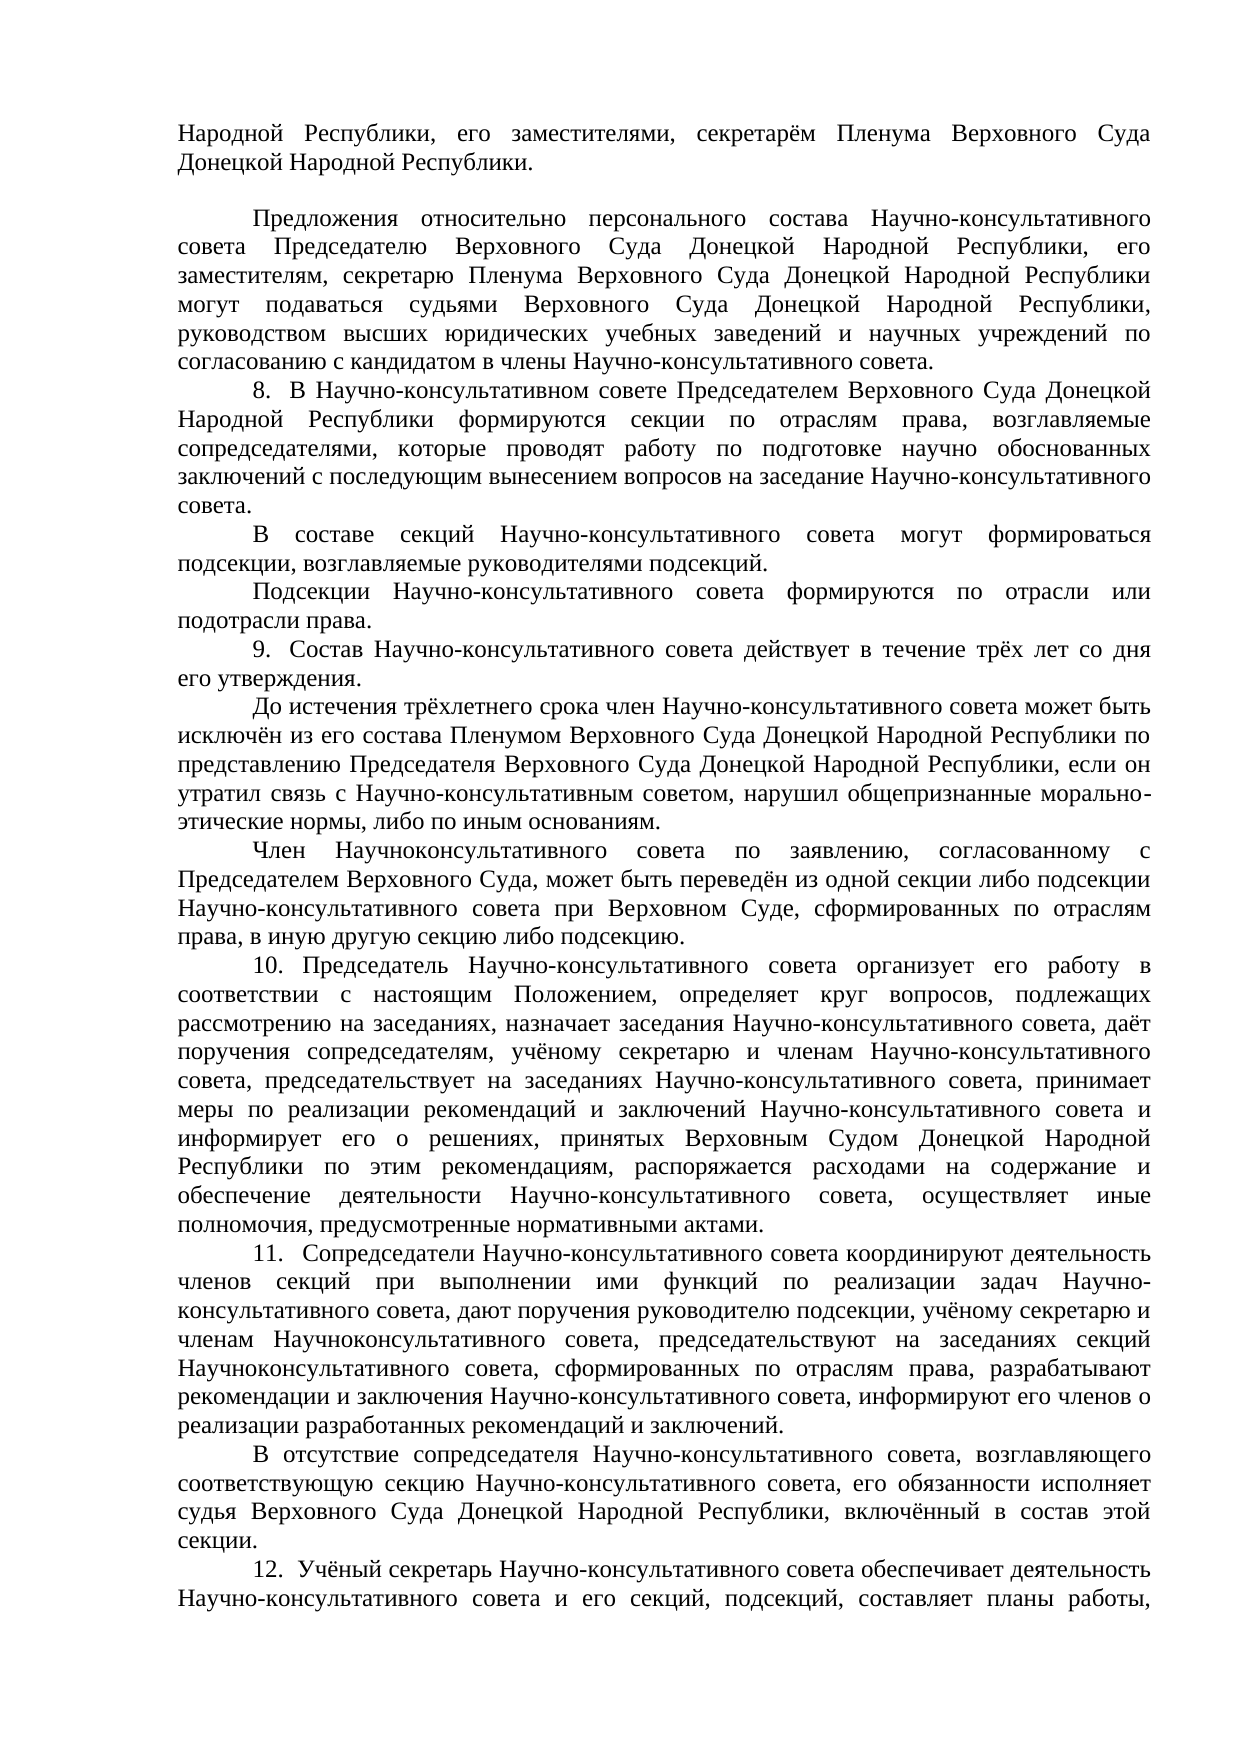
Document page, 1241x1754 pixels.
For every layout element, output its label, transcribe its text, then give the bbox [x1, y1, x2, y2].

list Председатель Научно-консультативного совета организует его работу в соответствии с настоящим Положением, определяет круг вопросов, подлежащих рассмотрению на заседаниях, назначает заседания Научно-консультативного совета, даёт поручения сопредседателям, учёному секретарю и членам Научно-консультативного совета, председательствует на заседаниях Научно-консультативного совета, принимает меры по реализации рекомендаций и заключений Научно-консультативного совета и информирует его о решениях, принятых Верховным Судом Донецкой Народной Республики по этим рекомендациям, распоряжается расходами на содержание и обеспечение деятельности Научно-консультативного совета, осуществляет иные полномочия, предусмотренные нормативными актами. [177, 950, 1152, 1238]
text Член Научно­консультативного совета по заявлению, согласованному с Председателем Верховного Суда, может быть переведён из одной секции либо подсекции Научно-консультативного совета при Верховном Суде, сформированных по отраслям права, в иную другую секцию либо подсекцию. [177, 835, 1152, 950]
text До истечения трёхлетнего срока член Научно-консультативного совета может быть исключён из его состава Пленумом Верховного Суда Донецкой Народной Республики по представлению Председателя Верховного Суда Донецкой Народной Республики, если он утратил связь с Научно-консультативным советом, нарушил общепризнанные моральноэтические нормы, либо по иным основаниям. [177, 691, 1152, 835]
text Предложения относительно персонального состава Научно-консультативного совета Председателю Верховного Суда Донецкой Народной Республики, его заместителям, секретарю Пленума Верховного Суда Донецкой Народной Республики могут подаваться судьями Верховного Суда Донецкой Народной Республики, руководством высших юридических учебных заведений и научных учреждений по согласованию с кандидатом в члены Научно-консультативного совета. [177, 203, 1152, 375]
text В отсутствие сопредседателя Научно-консультативного совета, возглавляющего соответствующую секцию Научно-консультативного совета, его обязанности исполняет судья Верховного Суда Донецкой Народной Республики, включённый в состав этой секции. [177, 1439, 1152, 1554]
list В Научно-консультативном совете Председателем Верховного Суда Донецкой Народной Республики формируются секции по отраслям права, возглавляемые сопредседателями, которые проводят работу по подготовке научно обоснованных заключений с последующим вынесением вопросов на заседание Научно-консультативного совета. [177, 375, 1152, 519]
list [177, 1554, 1152, 1611]
text Подсекции Научно-консультативного совета формируются по отрасли или подотрасли права. [177, 576, 1152, 634]
list Состав Научно-консультативного совета действует в течение трёх лет со дня его утверждения. [177, 634, 1152, 691]
text В составе секций Научно-консультативного совета могут формироваться подсекции, возглавляемые руководителями подсекций. [177, 519, 1152, 576]
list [177, 118, 1152, 176]
list Сопредседатели Научно-консультативного совета координируют деятельность членов секций при выполнении ими функций по реализации задач Научно-консультативного совета, дают поручения руководителю подсекции, учёному секретарю и членам Научноконсультативного совета, председательствуют на заседаниях секций Научноконсультативного совета, сформированных по отраслям права, разрабатывают рекомендации и заключения Научно-консультативного совета, информируют его членов о реализации разработанных рекомендаций и заключений. [177, 1238, 1152, 1439]
